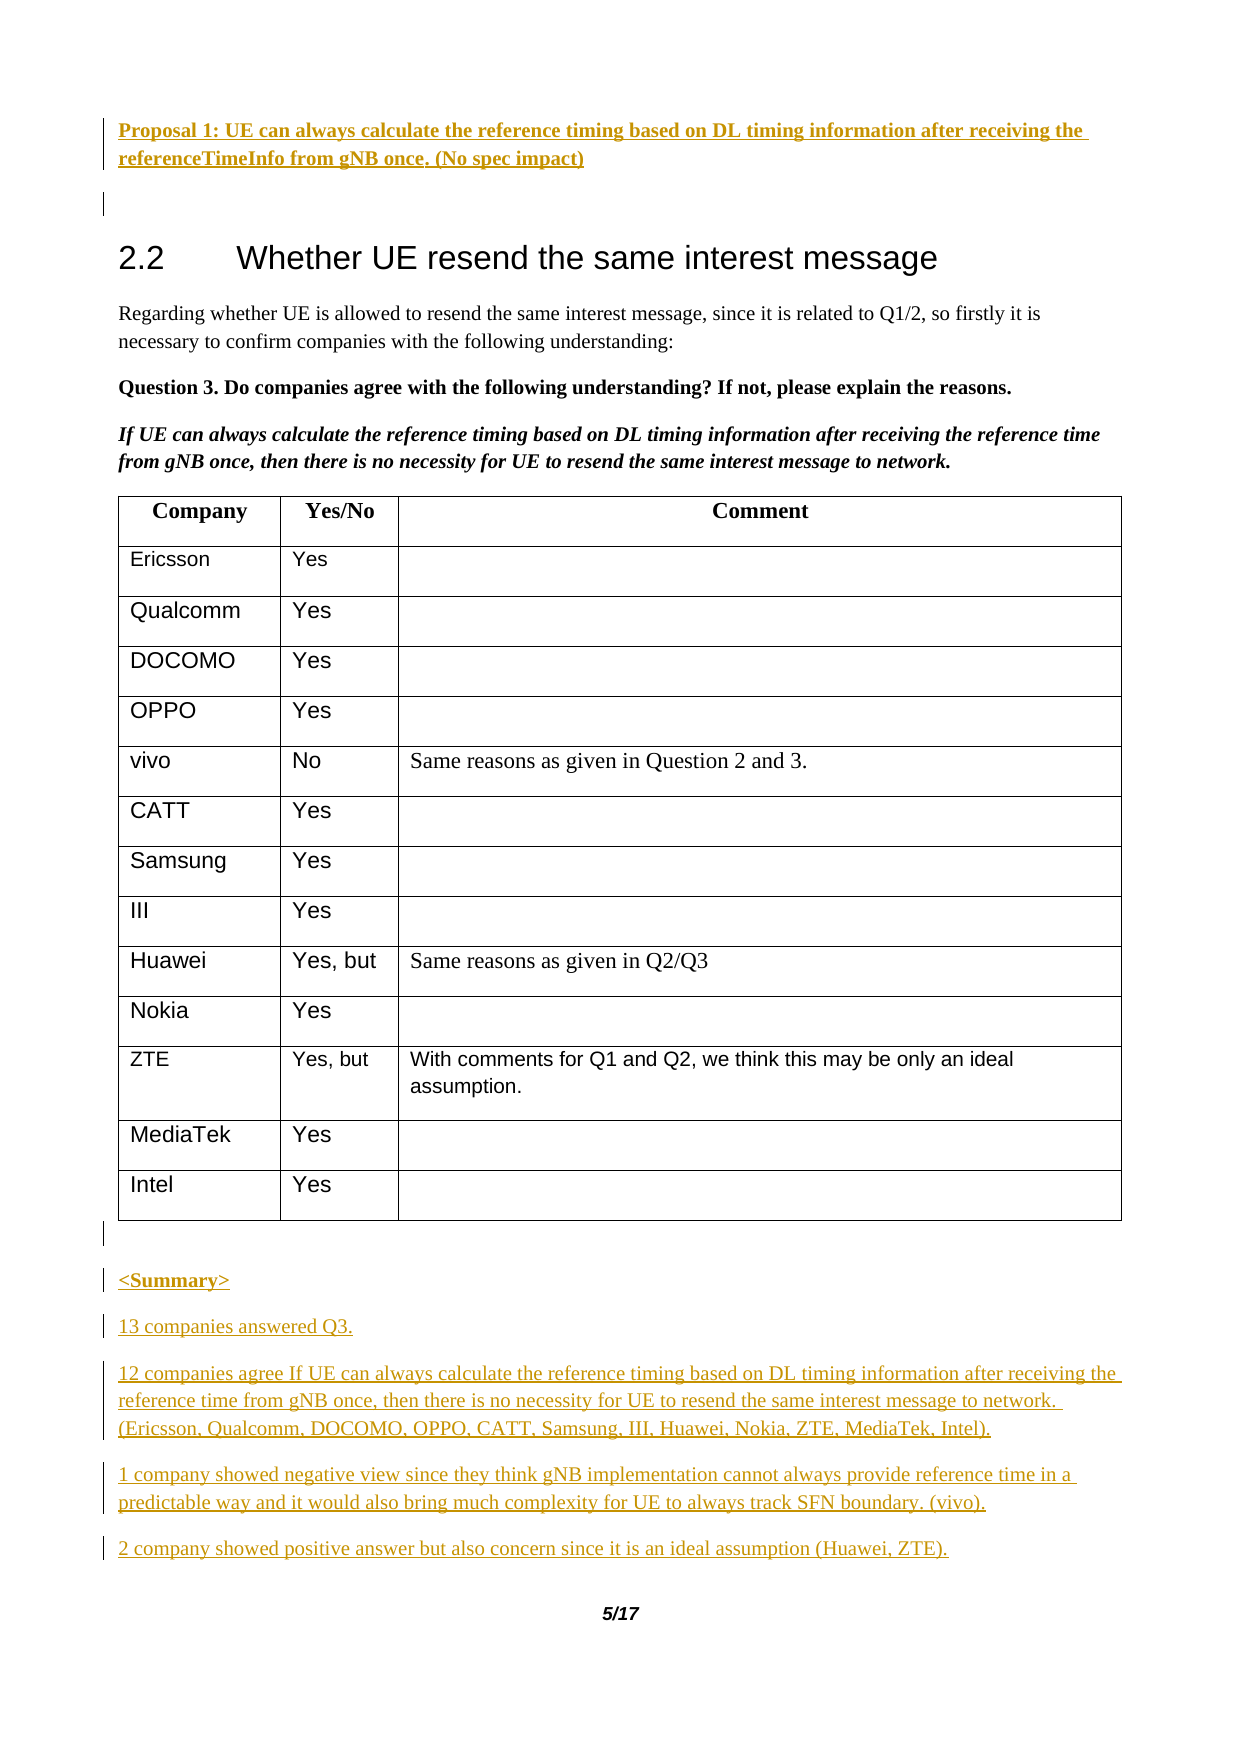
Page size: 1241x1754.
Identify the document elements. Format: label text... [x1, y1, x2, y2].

table_cell ZTE [119, 1047, 280, 1120]
table_header Company [119, 497, 280, 546]
table_cell [399, 1171, 1121, 1220]
table_cell Yes [281, 897, 398, 946]
table_cell Same reasons as given in Question 2 and 3. [399, 747, 1121, 796]
table_cell [399, 1121, 1121, 1170]
table_header Yes/No [281, 497, 398, 546]
table_cell [399, 647, 1121, 696]
table_cell vivo [119, 747, 280, 796]
table_cell Nokia [119, 997, 280, 1046]
table_header Comment [399, 497, 1121, 546]
table_cell Qualcomm [119, 597, 280, 646]
table_cell Samsung [119, 847, 280, 896]
subtitle 2.2 Whether UE resend the same interest message [118, 238, 1122, 277]
table_cell [399, 547, 1121, 596]
table_cell Yes [281, 997, 398, 1046]
table_cell Yes [281, 847, 398, 896]
table_cell Yes [281, 1171, 398, 1220]
table_cell III [119, 897, 280, 946]
table_cell CATT [119, 797, 280, 846]
table_cell With comments for Q1 and Q2, we think this may be only an ideal assumption. [399, 1047, 1121, 1120]
table_cell Yes [281, 547, 398, 596]
table_cell [399, 797, 1121, 846]
table_cell OPPO [119, 697, 280, 746]
table_cell MediaTek [119, 1121, 280, 1170]
table_cell Yes [281, 697, 398, 746]
table_cell Yes [281, 597, 398, 646]
table_cell Intel [119, 1171, 280, 1220]
table_cell [399, 847, 1121, 896]
table_cell No [281, 747, 398, 796]
text Question 3. Do companies agree with the following understanding? If not, please explain the reasons. [118, 375, 1122, 399]
table_cell Yes [281, 797, 398, 846]
table_cell Yes, but [281, 1047, 398, 1120]
table_cell Huawei [119, 947, 280, 996]
table_cell [399, 997, 1121, 1046]
table_cell Yes, but [281, 947, 398, 996]
table_cell [399, 697, 1121, 746]
table_cell [399, 597, 1121, 646]
table_cell DOCOMO [119, 647, 280, 696]
text Regarding whether UE is allowed to resend the same interest message, since it is related to Q1/2, so firstly it is necessary to confirm companies with the following understanding: [118, 301, 1122, 353]
text If UE can always calculate the reference timing based on DL timing information after receiving the reference time from gNB once, then there is no necessity for UE to resend the same interest message to network. [118, 422, 1122, 473]
table_cell Yes [281, 1121, 398, 1170]
table_cell Same reasons as given in Q2/Q3 [399, 947, 1121, 996]
table_cell Ericsson [119, 547, 280, 596]
table_cell [399, 897, 1121, 946]
table_cell Yes [281, 647, 398, 696]
